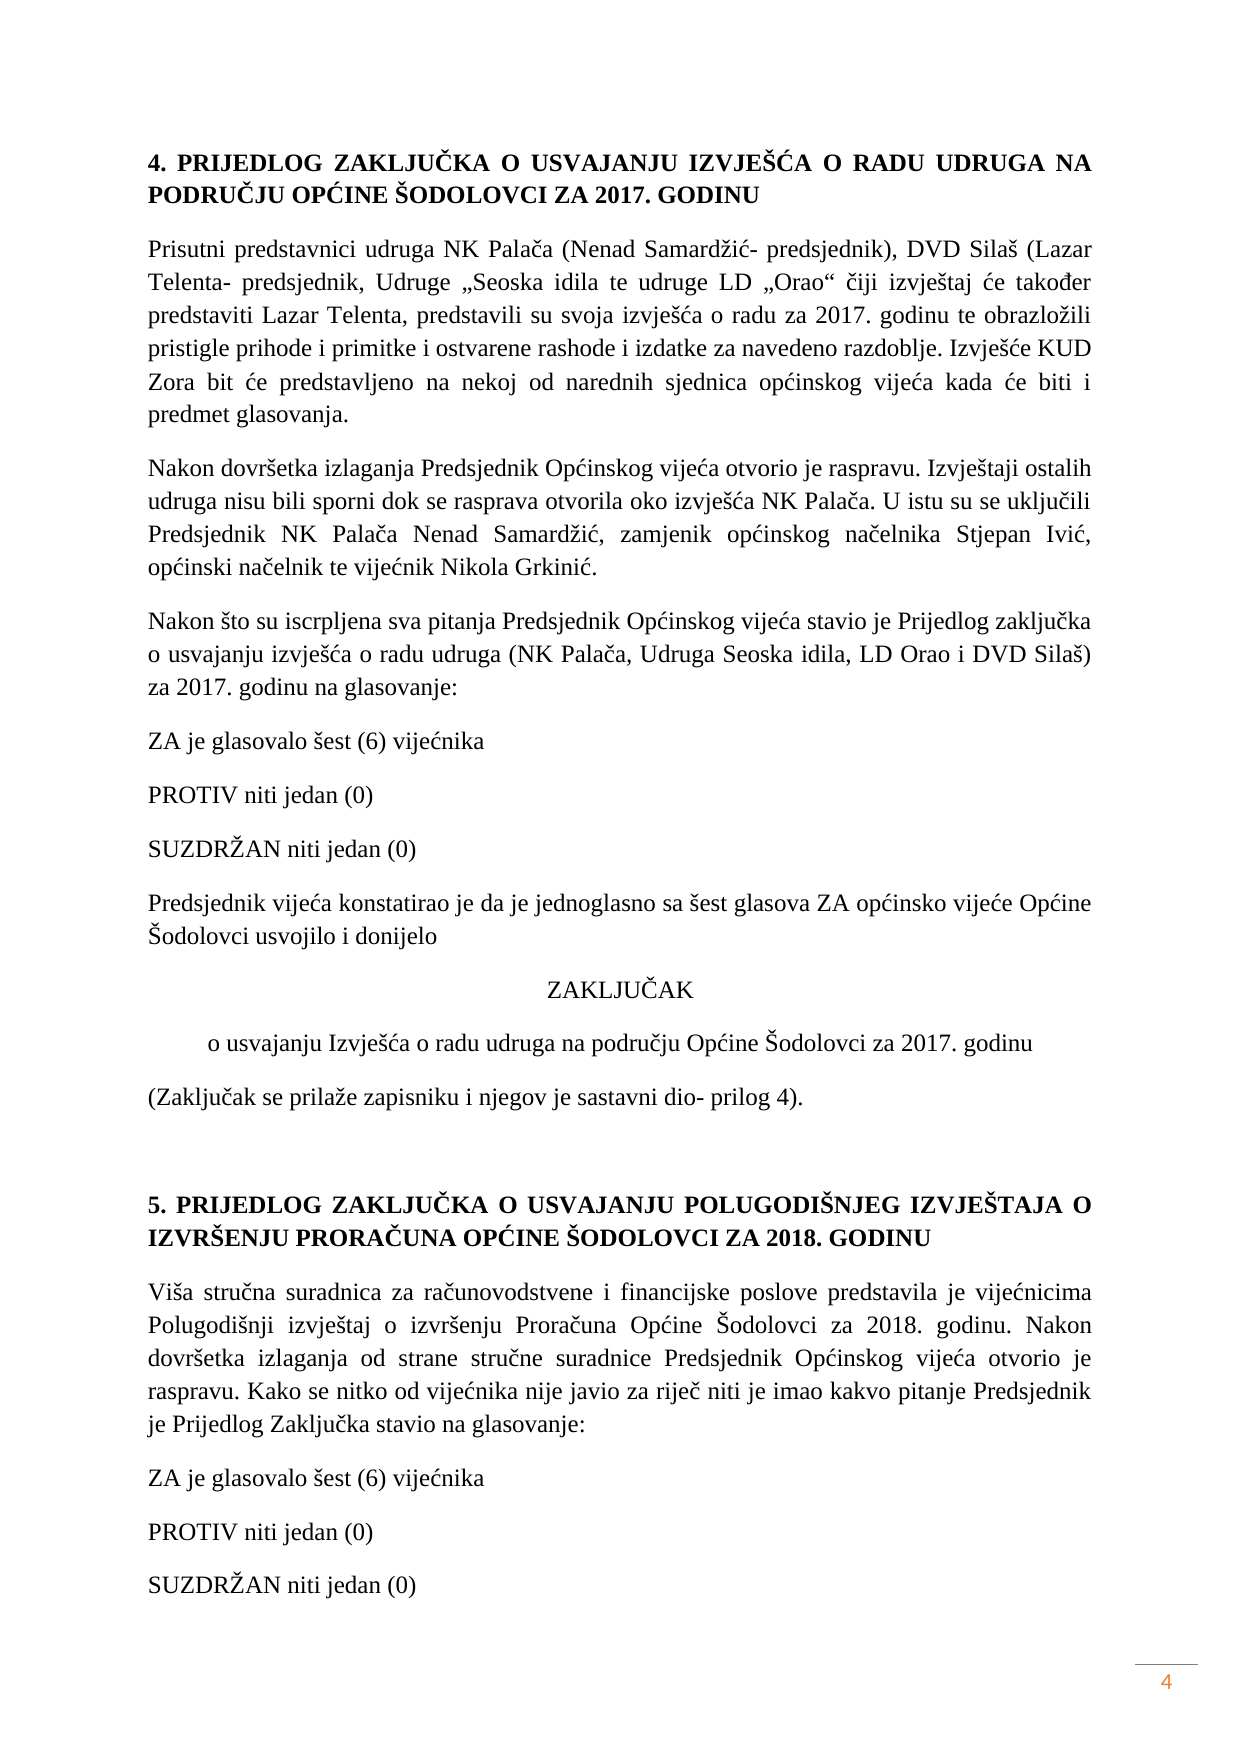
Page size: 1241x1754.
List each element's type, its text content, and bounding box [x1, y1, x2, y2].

text SUZDRŽAN niti jedan (0) [148, 834, 1093, 863]
text Prisutni predstavnici udruga NK Palača (Nenad Samardžić- predsjednik), DVD Silaš (Lazar Telenta- predsjednik, Udruge „Seoska idila te udruge LD „Orao“ čiji izvještaj će također predstaviti Lazar Telenta, predstavili su svoja izvješća o radu za 2017. godinu te obrazložili pristigle prihode i primitke i ostvarene rashode i izdatke za navedeno razdoblje. Izvješće KUD Zora bit će predstavljeno na nekoj od narednih sjednica općinskog vijeća kada će biti i predmet glasovanja. [148, 234, 1093, 428]
text PROTIV niti jedan (0) [148, 1517, 1093, 1546]
text Predsjednik vijeća konstatirao je da je jednoglasno sa šest glasova ZA općinsko vijeće Općine Šodolovci usvojilo i donijelo [148, 888, 1093, 949]
text 5. PRIJEDLOG ZAKLJUČKA O USVAJANJU POLUGODIŠNJEG IZVJEŠTAJA O IZVRŠENJU PRORAČUNA OPĆINE ŠODOLOVCI ZA 2018. GODINU [148, 1190, 1093, 1252]
text (Zaključak se prilaže zapisniku i njegov je sastavni dio- prilog 4). [148, 1082, 1093, 1111]
text Nakon dovršetka izlaganja Predsjednik Općinskog vijeća otvorio je raspravu. Izvještaji ostalih udruga nisu bili sporni dok se rasprava otvorila oko izvješća NK Palača. U istu su se uključili Predsjednik NK Palača Nenad Samardžić, zamjenik općinskog načelnika Stjepan Ivić, općinski načelnik te vijećnik Nikola Grkinić. [148, 453, 1093, 581]
text Nakon što su iscrpljena sva pitanja Predsjednik Općinskog vijeća stavio je Prijedlog zaključka o usvajanju izvješća o radu udruga (NK Palača, Udruga Seoska idila, LD Orao i DVD Silaš) za 2017. godinu na glasovanje: [148, 606, 1093, 701]
text ZA je glasovalo šest (6) vijećnika [148, 726, 1093, 755]
text SUZDRŽAN niti jedan (0) [148, 1571, 1093, 1599]
text ZA je glasovalo šest (6) vijećnika [148, 1463, 1093, 1492]
text ZAKLJUČAK [148, 975, 1093, 1003]
text PROTIV niti jedan (0) [148, 780, 1093, 809]
text Viša stručna suradnica za računovodstvene i financijske poslove predstavila je vijećnicima Polugodišnji izvještaj o izvršenju Proračuna Općine Šodolovci za 2018. godinu. Nakon dovršetka izlaganja od strane stručne suradnice Predsjednik Općinskog vijeća otvorio je raspravu. Kako se nitko od vijećnika nije javio za riječ niti je imao kakvo pitanje Predsjednik je Prijedlog Zaključka stavio na glasovanje: [148, 1277, 1093, 1438]
text 4. PRIJEDLOG ZAKLJUČKA O USVAJANJU IZVJEŠĆA O RADU UDRUGA NA PODRUČJU OPĆINE ŠODOLOVCI ZA 2017. GODINU [148, 148, 1093, 209]
text o usvajanju Izvješća o radu udruga na području Općine Šodolovci za 2017. godinu [148, 1028, 1093, 1057]
